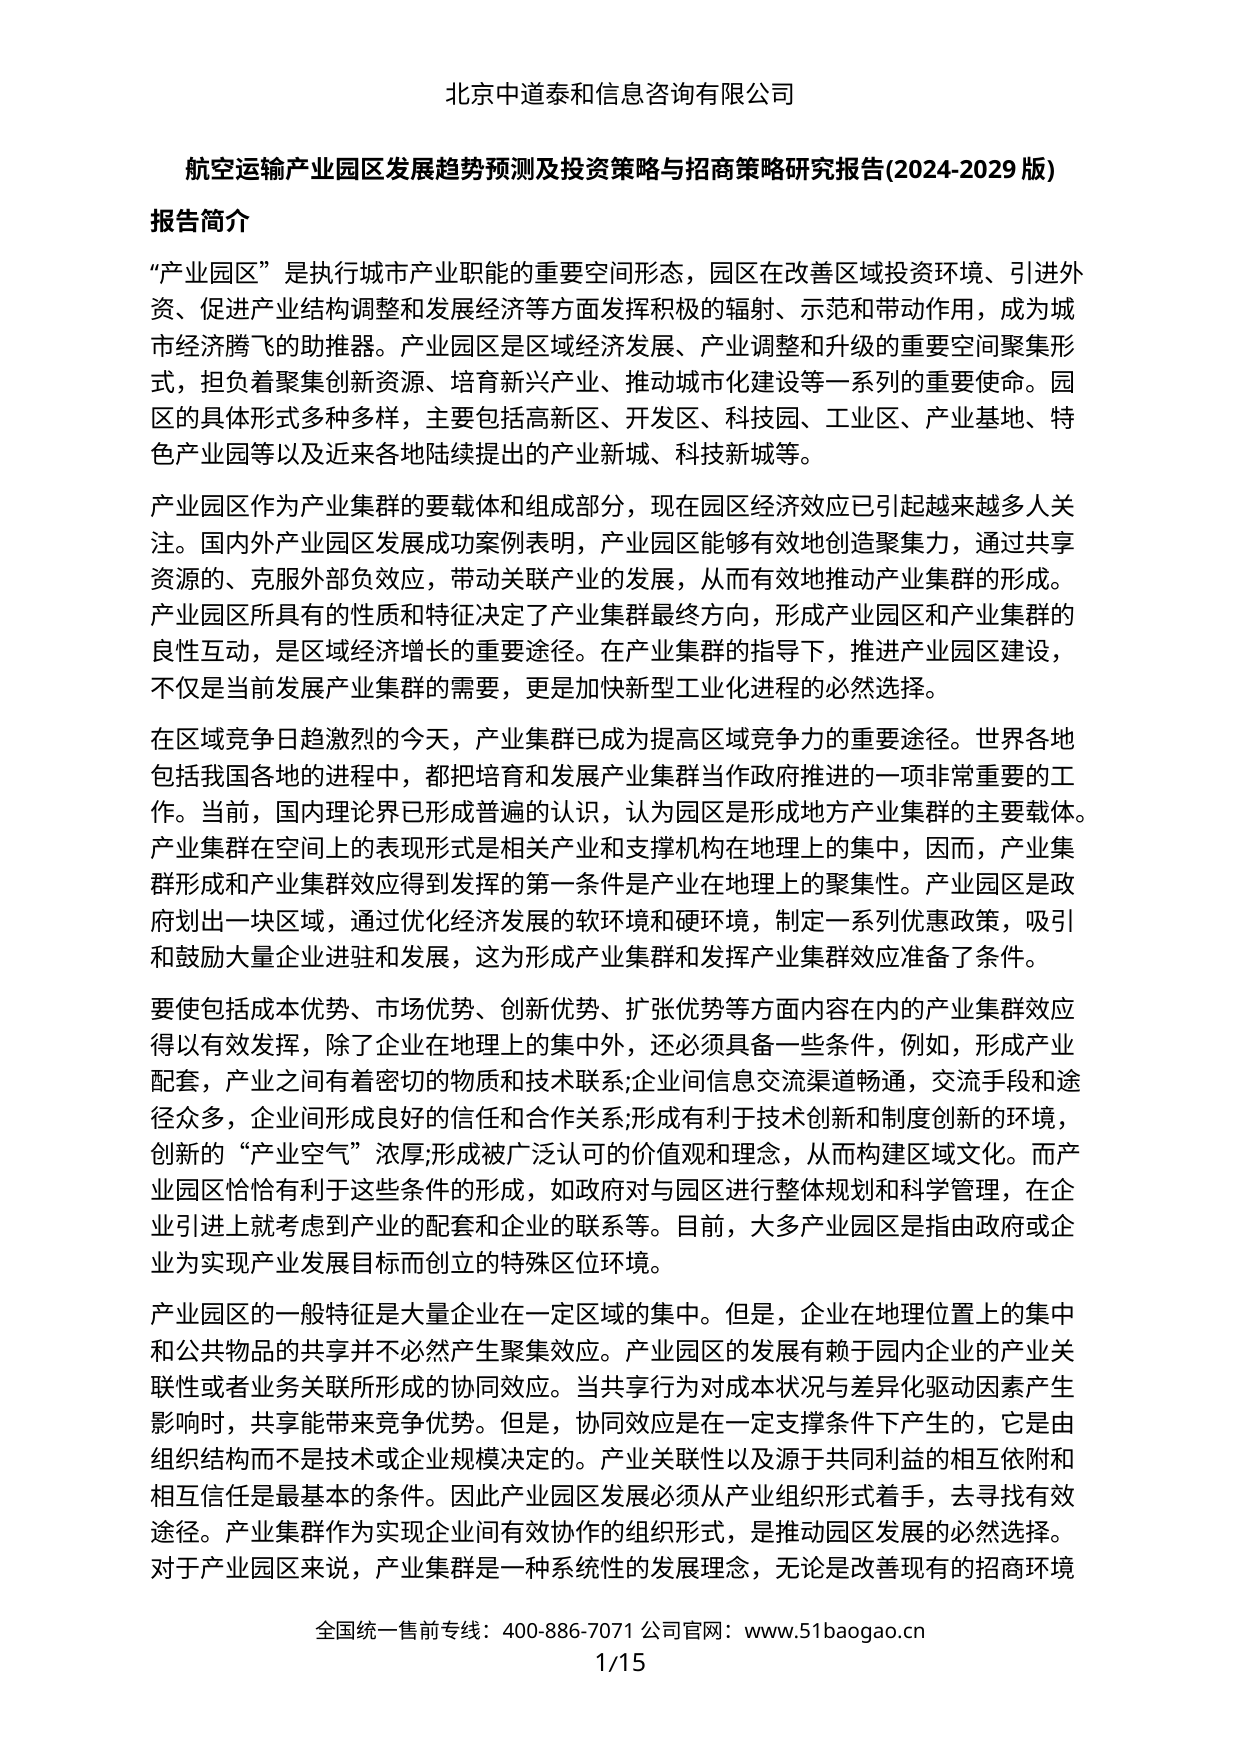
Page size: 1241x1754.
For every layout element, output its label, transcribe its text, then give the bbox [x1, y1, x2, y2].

text 在区域竞争日趋激烈的今天，产业集群已成为提高区域竞争力的重要途径。世界各地包括我国各地的进程中，都把培育和发展产业集群当作政府推进的一项非常重要的工作。当前，国内理论界已形成普遍的认识，认为园区是形成地方产业集群的主要载体。产业集群在空间上的表现形式是相关产业和支撑机构在地理上的集中，因而，产业集群形成和产业集群效应得到发挥的第一条件是产业在地理上的聚集性。产业园区是政府划出一块区域，通过优化经济发展的软环境和硬环境，制定一系列优惠政策，吸引和鼓励大量企业进驻和发展，这为形成产业集群和发挥产业集群效应准备了条件。 [150, 720, 1090, 974]
text “产业园区”是执行城市产业职能的重要空间形态，园区在改善区域投资环境、引进外资、促进产业结构调整和发展经济等方面发挥积极的辐射、示范和带动作用，成为城市经济腾飞的助推器。产业园区是区域经济发展、产业调整和升级的重要空间聚集形式，担负着聚集创新资源、培育新兴产业、推动城市化建设等一系列的重要使命。园区的具体形式多种多样，主要包括高新区、开发区、科技园、工业区、产业基地、特色产业园等以及近来各地陆续提出的产业新城、科技新城等。 [150, 254, 1090, 471]
text 航空运输产业园区发展趋势预测及投资策略与招商策略研究报告(2024-2029版) [150, 150, 1090, 186]
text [150, 1295, 1090, 1585]
text 产业园区作为产业集群的要载体和组成部分，现在园区经济效应已引起越来越多人关注。国内外产业园区发展成功案例表明，产业园区能够有效地创造聚集力，通过共享资源的、克服外部负效应，带动关联产业的发展，从而有效地推动产业集群的形成。产业园区所具有的性质和特征决定了产业集群最终方向，形成产业园区和产业集群的良性互动，是区域经济增长的重要途径。在产业集群的指导下，推进产业园区建设，不仅是当前发展产业集群的需要，更是加快新型工业化进程的必然选择。 [150, 487, 1090, 704]
text 报告简介 [150, 202, 1090, 238]
text 要使包括成本优势、市场优势、创新优势、扩张优势等方面内容在内的产业集群效应得以有效发挥，除了企业在地理上的集中外，还必须具备一些条件，例如，形成产业配套，产业之间有着密切的物质和技术联系;企业间信息交流渠道畅通，交流手段和途径众多，企业间形成良好的信任和合作关系;形成有利于技术创新和制度创新的环境，创新的“产业空气”浓厚;形成被广泛认可的价值观和理念，从而构建区域文化。而产业园区恰恰有利于这些条件的形成，如政府对与园区进行整体规划和科学管理，在企业引进上就考虑到产业的配套和企业的联系等。目前，大多产业园区是指由政府或企业为实现产业发展目标而创立的特殊区位环境。 [150, 989, 1090, 1279]
